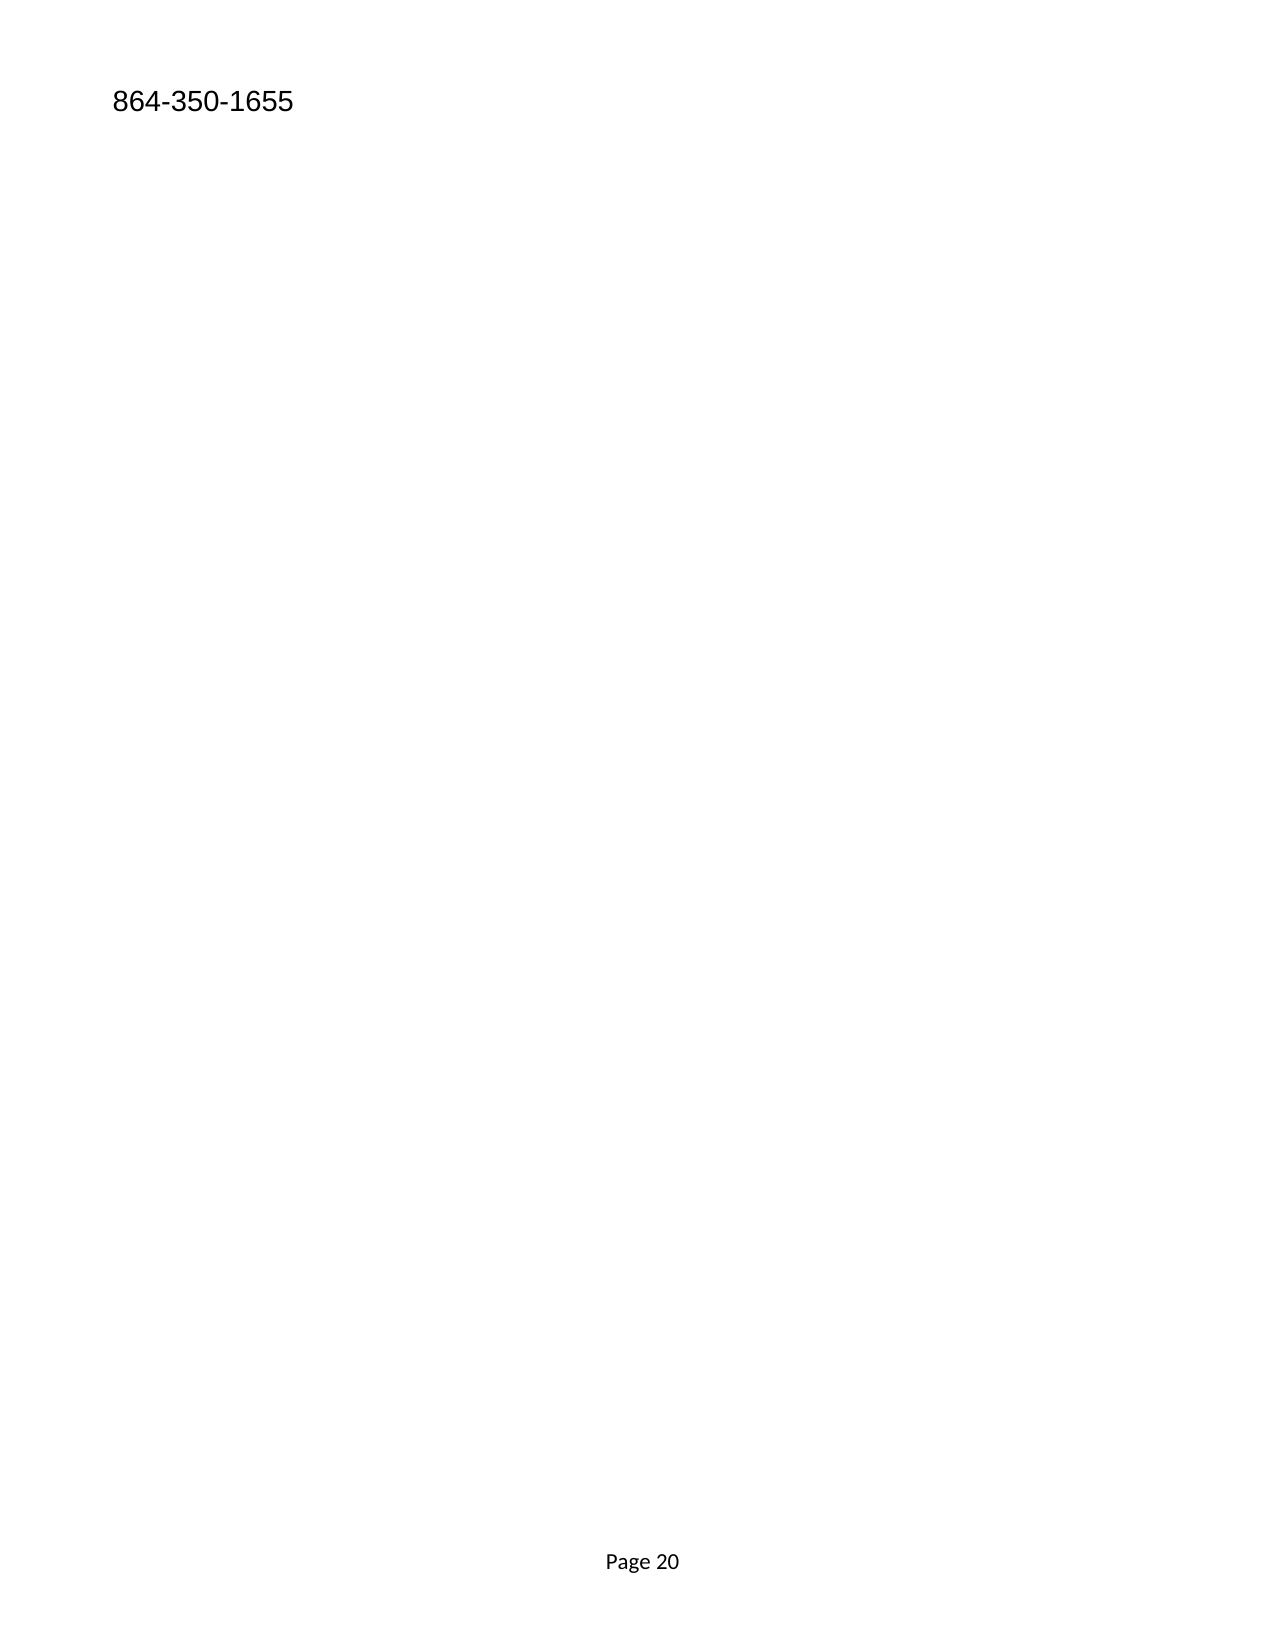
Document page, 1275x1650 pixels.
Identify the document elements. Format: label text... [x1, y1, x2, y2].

text 864-350-1655 [112, 84, 1171, 117]
